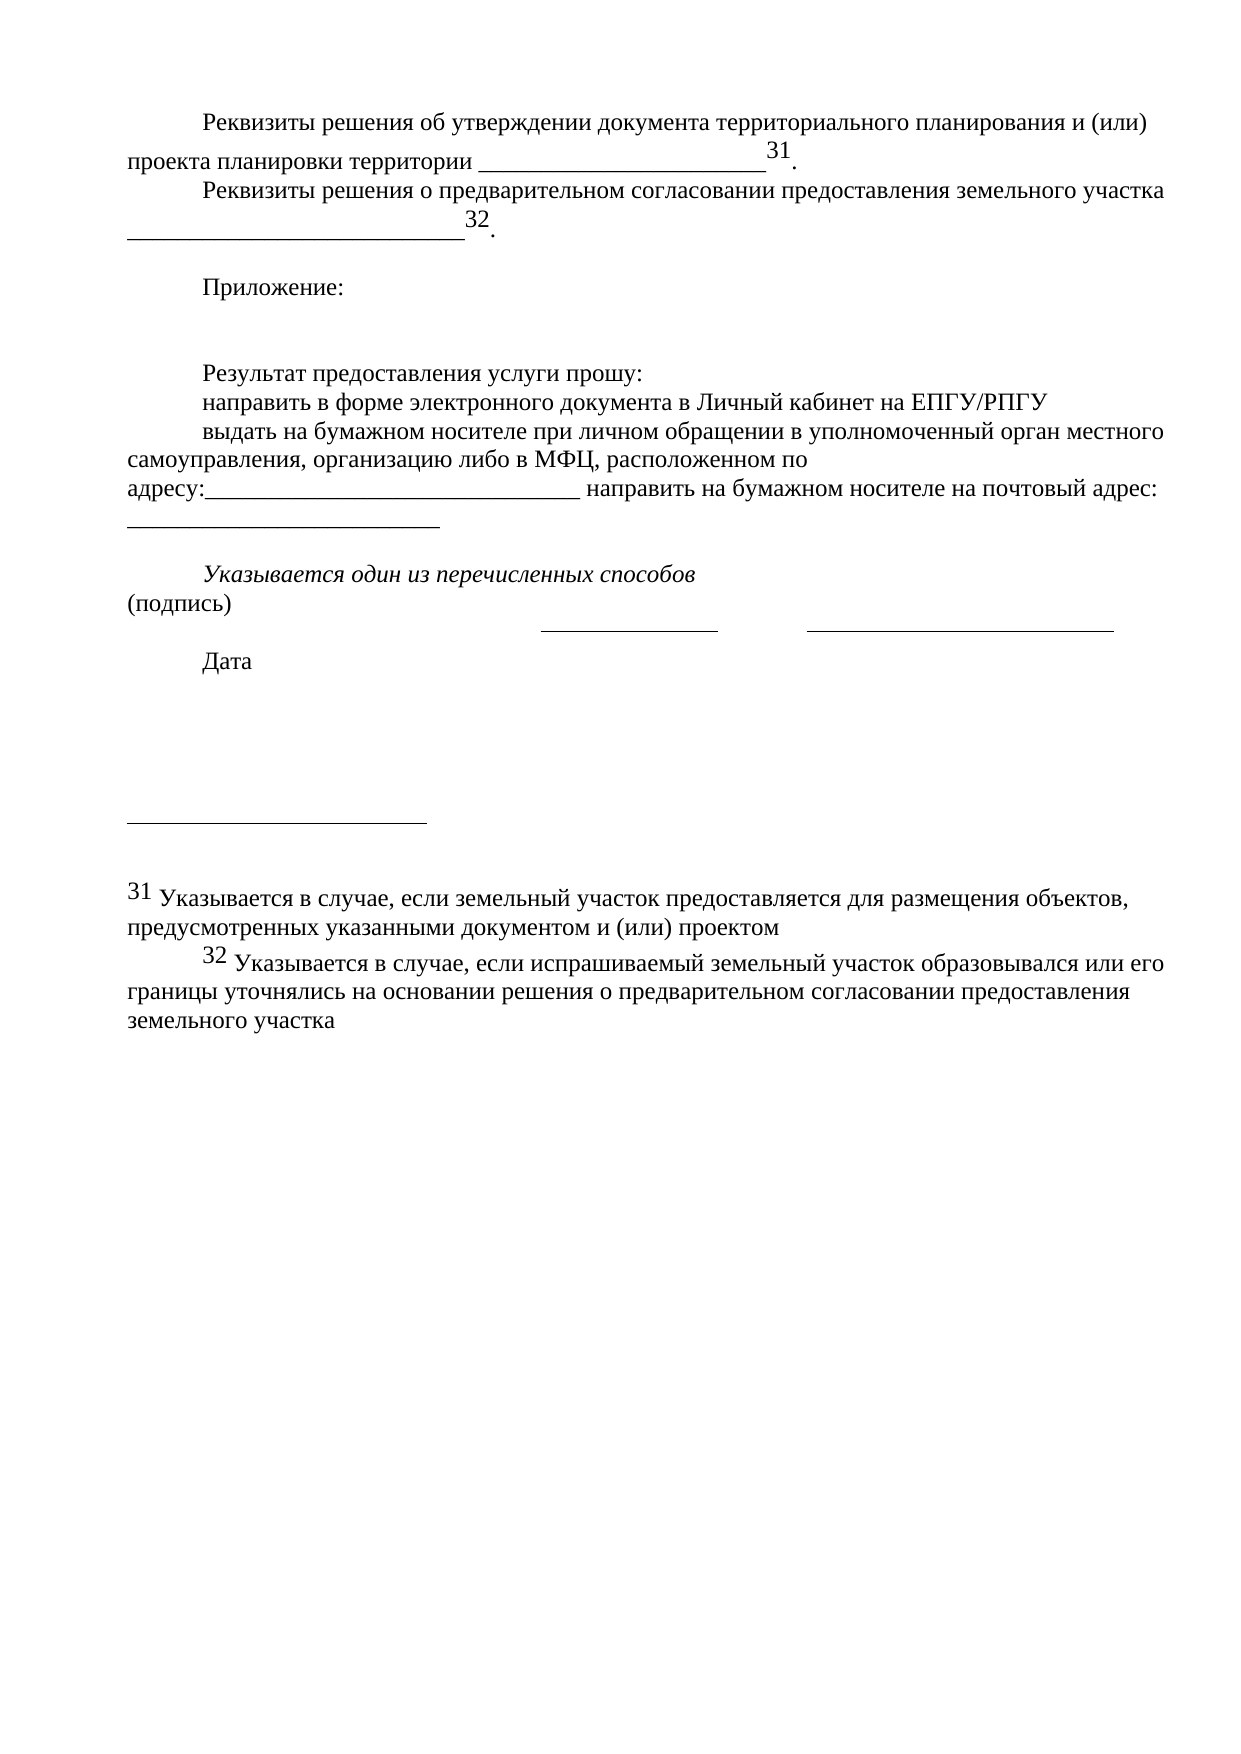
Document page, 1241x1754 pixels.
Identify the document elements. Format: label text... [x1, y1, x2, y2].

text Дата [127, 646, 1187, 674]
text 32 Указывается в случае, если испрашиваемый земельный участок образовывался или его границы уточнялись на основании решения о предварительном согласовании предоставления земельного участка [127, 940, 1187, 1034]
text (подпись) [127, 588, 1187, 617]
text Реквизиты решения о предварительном согласовании предоставления земельного участка ___________________________32. [127, 175, 1187, 243]
text 31 Указывается в случае, если земельный участок предоставляется для размещения объектов, предусмотренных указанными документом и (или) проектом [127, 876, 1187, 940]
text Указывается один из перечисленных способов [127, 559, 1187, 588]
text Реквизиты решения об утверждении документа территориального планирования и (или) проекта планировки территории _______________________31. [127, 107, 1187, 175]
text выдать на бумажном носителе при личном обращении в уполномоченный орган местного самоуправления, организацию либо в МФЦ, расположенном по адресу:______________________________ направить на бумажном носителе на почтовый адрес: _________________________ [127, 416, 1187, 531]
text Приложение: [127, 272, 1187, 301]
text направить в форме электронного документа в Личный кабинет на ЕПГУ/РПГУ [127, 387, 1187, 416]
text Результат предоставления услуги прошу: [127, 358, 1187, 387]
